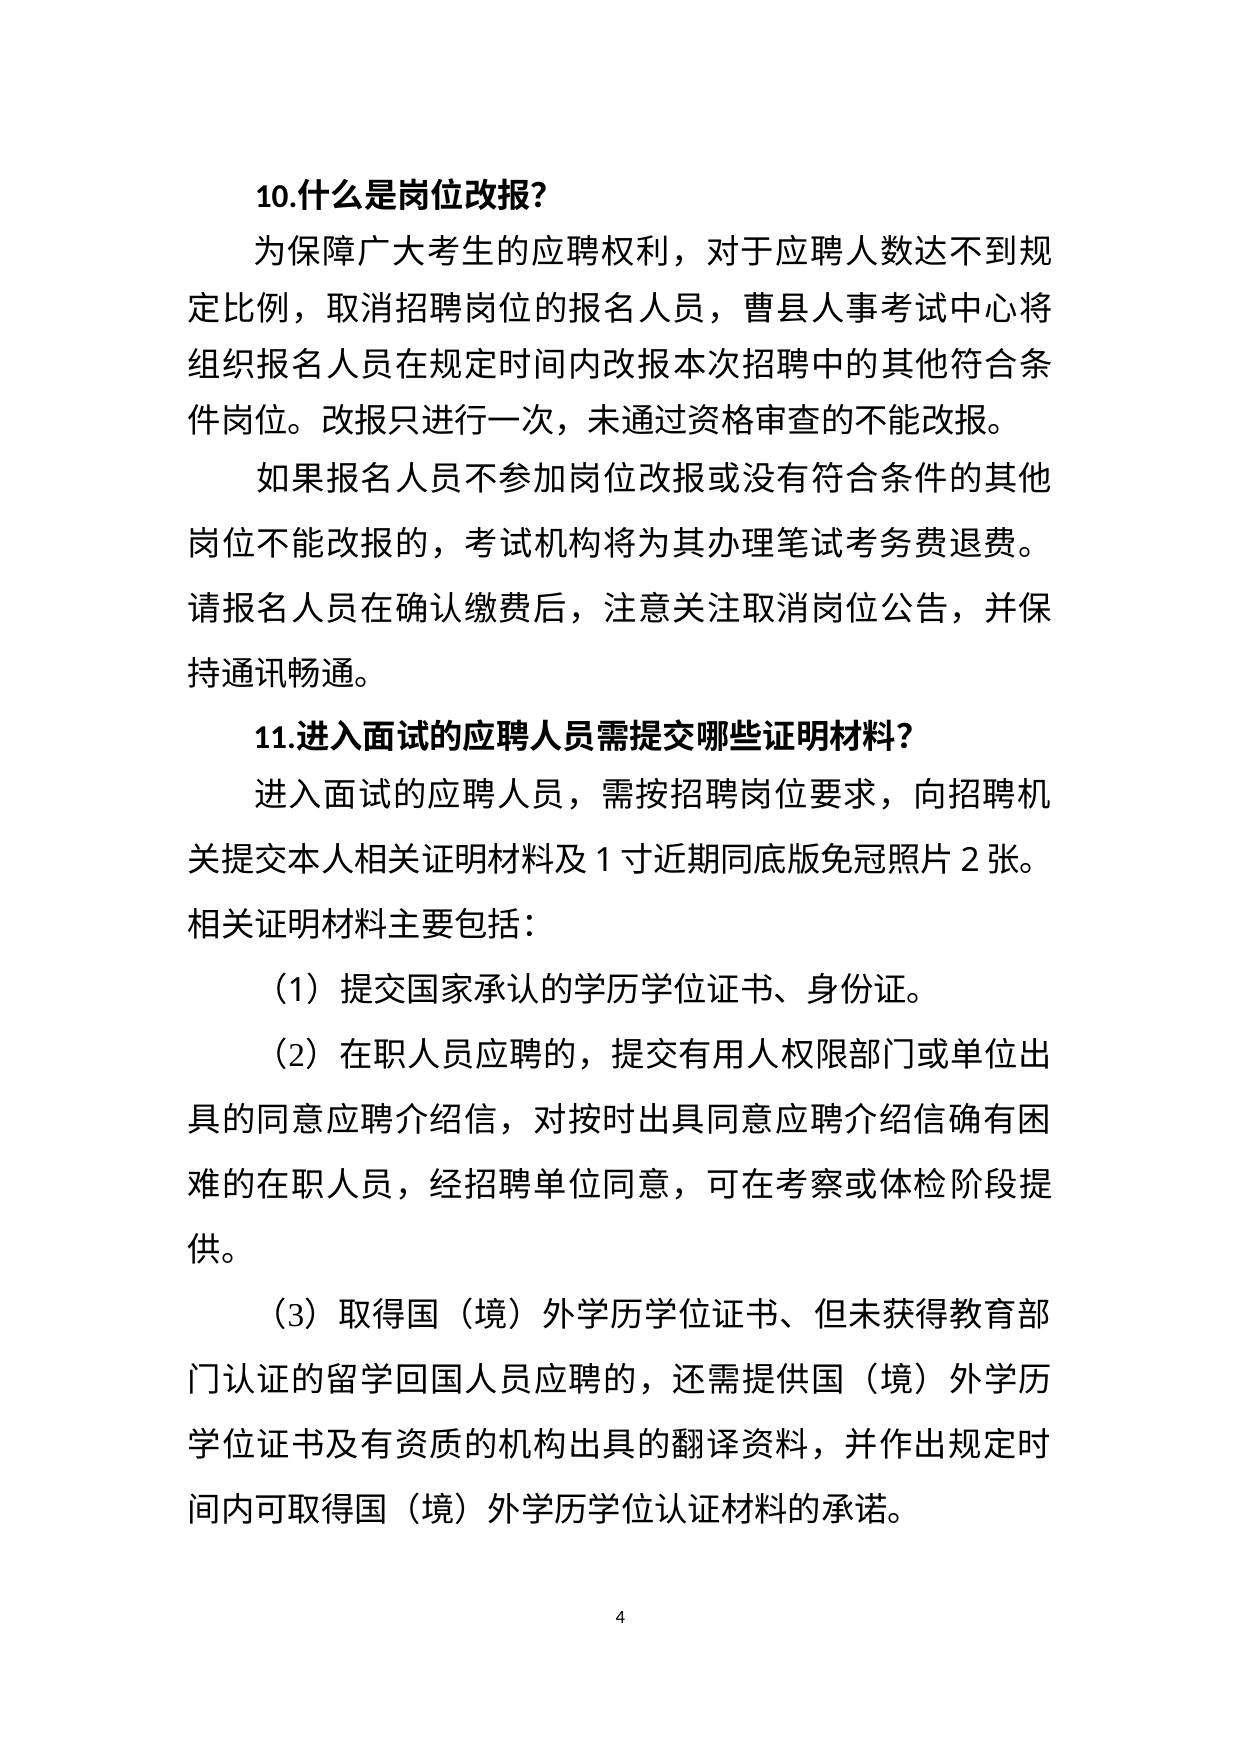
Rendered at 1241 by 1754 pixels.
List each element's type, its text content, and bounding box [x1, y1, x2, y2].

text （3）取得国（境）外学历学位证书、但未获得教育部门认证的留学回国人员应聘的，还需提供国（境）外学历学位证书及有资质的机构出具的翻译资料，并作出规定时间内可取得国（境）外学历学位认证材料的承诺。 [187, 1280, 1053, 1540]
text 为保障广大考生的应聘权利，对于应聘人数达不到规定比例，取消招聘岗位的报名人员，曹县人事考试中心将组织报名人员在规定时间内改报本次招聘中的其他符合条件岗位。改报只进行一次，未通过资格审查的不能改报。 [187, 219, 1053, 444]
text （1）提交国家承认的学历学位证书、身份证。 [187, 955, 1053, 1020]
text （2）在职人员应聘的，提交有用人权限部门或单位出具的同意应聘介绍信，对按时出具同意应聘介绍信确有困难的在职人员，经招聘单位同意，可在考察或体检阶段提供。 [187, 1020, 1053, 1280]
text 11.进入面试的应聘人员需提交哪些证明材料？ [187, 704, 1053, 760]
text 如果报名人员不参加岗位改报或没有符合条件的其他岗位不能改报的，考试机构将为其办理笔试考务费退费。请报名人员在确认缴费后，注意关注取消岗位公告，并保持通讯畅通。 [187, 444, 1053, 704]
text 进入面试的应聘人员，需按招聘岗位要求，向招聘机关提交本人相关证明材料及1寸近期同底版免冠照片2张。相关证明材料主要包括： [187, 760, 1053, 955]
text 10.什么是岗位改报？ [187, 162, 1053, 219]
